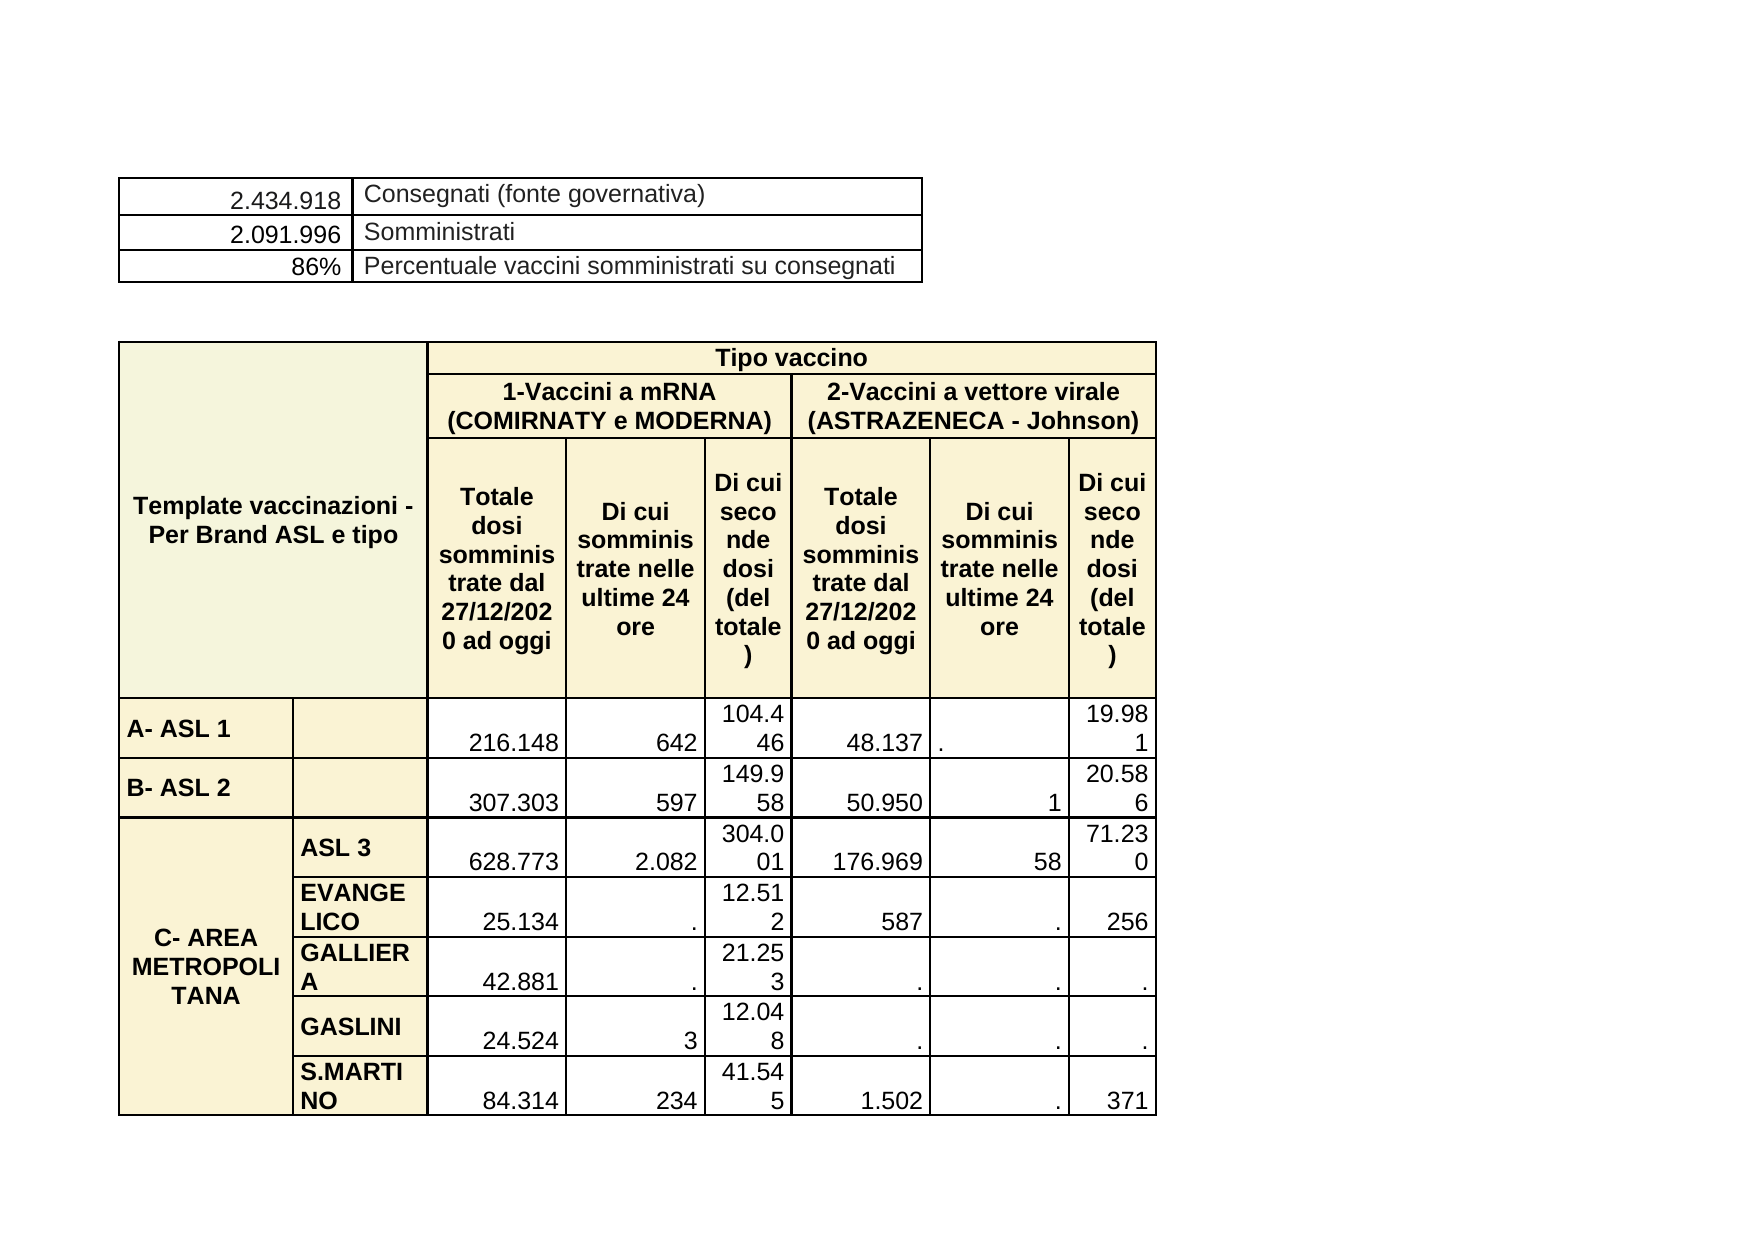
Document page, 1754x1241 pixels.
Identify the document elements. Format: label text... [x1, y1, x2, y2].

table_cell 2.082 [567, 819, 704, 876]
table_cell Somministrati [354, 216, 921, 249]
table_cell 149.958 [706, 759, 790, 816]
table_cell 41.545 [706, 1057, 790, 1114]
table_cell 1 [931, 759, 1068, 816]
table_cell 71.230 [1070, 819, 1155, 876]
table_cell [294, 699, 426, 757]
table_cell . [931, 997, 1068, 1055]
table_cell 25.134 [429, 878, 565, 936]
table_cell 86% [120, 251, 351, 281]
table_cell 24.524 [429, 997, 565, 1055]
table_cell 1-Vaccini a mRNA (COMIRNATY e MODERNA) [429, 375, 790, 437]
table_cell 176.969 [793, 819, 929, 876]
table_cell 2.091.996 [120, 216, 351, 249]
table_header Consegnati (fonte governativa) [354, 179, 921, 214]
table_cell 12.048 [706, 997, 790, 1055]
table_cell Percentuale vaccini somministrati su consegnati [354, 251, 921, 281]
table_cell . [931, 699, 1068, 757]
table_cell 50.950 [793, 759, 929, 816]
table_cell GASLINI [294, 997, 426, 1055]
table_cell 12.512 [706, 878, 790, 936]
table_cell Totale dosi somministrate dal 27/12/2020 ad oggi [793, 439, 929, 697]
table_cell C- AREA METROPOLITANA [120, 819, 292, 1114]
table_header Tipo vaccino [429, 343, 1155, 373]
table_cell . [1070, 997, 1155, 1055]
table_cell 104.446 [706, 699, 790, 757]
table_cell 58 [931, 819, 1068, 876]
table_cell 256 [1070, 878, 1155, 936]
table_cell 21.253 [706, 938, 790, 995]
table_cell 19.981 [1070, 699, 1155, 757]
table_cell . [793, 997, 929, 1055]
table_header 2.434.918 [120, 179, 351, 214]
table_cell 642 [567, 699, 704, 757]
table_cell 42.881 [429, 938, 565, 995]
table_cell . [567, 878, 704, 936]
table_cell . [793, 938, 929, 995]
table_cell . [931, 938, 1068, 995]
table_cell . [931, 1057, 1068, 1114]
table_cell Di cui somministrate nelle ultime 24 ore [931, 439, 1068, 697]
table_cell 628.773 [429, 819, 565, 876]
table_cell Di cui somministrate nelle ultime 24 ore [567, 439, 704, 697]
table_cell 3 [567, 997, 704, 1055]
table_cell A- ASL 1 [120, 699, 292, 757]
table_cell GALLIERA [294, 938, 426, 995]
table_cell [294, 759, 426, 816]
table_cell 2-Vaccini a vettore virale (ASTRAZENECA - Johnson) [793, 375, 1155, 437]
table_cell S.MARTINO [294, 1057, 426, 1114]
table_cell 234 [567, 1057, 704, 1114]
table_cell 48.137 [793, 699, 929, 757]
table_cell 1.502 [793, 1057, 929, 1114]
table_cell Di cui seconde dosi (del totale) [706, 439, 790, 697]
table_cell 597 [567, 759, 704, 816]
table_cell Totale dosi somministrate dal 27/12/2020 ad oggi [429, 439, 565, 697]
table_cell 216.148 [429, 699, 565, 757]
table_cell 307.303 [429, 759, 565, 816]
table_cell . [931, 878, 1068, 936]
table_cell 304.001 [706, 819, 790, 876]
table_cell EVANGELICO [294, 878, 426, 936]
table_cell 20.586 [1070, 759, 1155, 816]
table_cell 84.314 [429, 1057, 565, 1114]
table_cell Di cui seconde dosi (del totale) [1070, 439, 1155, 697]
table_cell B- ASL 2 [120, 759, 292, 816]
table_header Template vaccinazioni - Per Brand ASL e tipo [120, 343, 426, 697]
table_cell . [567, 938, 704, 995]
table_cell 587 [793, 878, 929, 936]
table_cell ASL 3 [294, 819, 426, 876]
table_cell . [1070, 938, 1155, 995]
table_cell 371 [1070, 1057, 1155, 1114]
